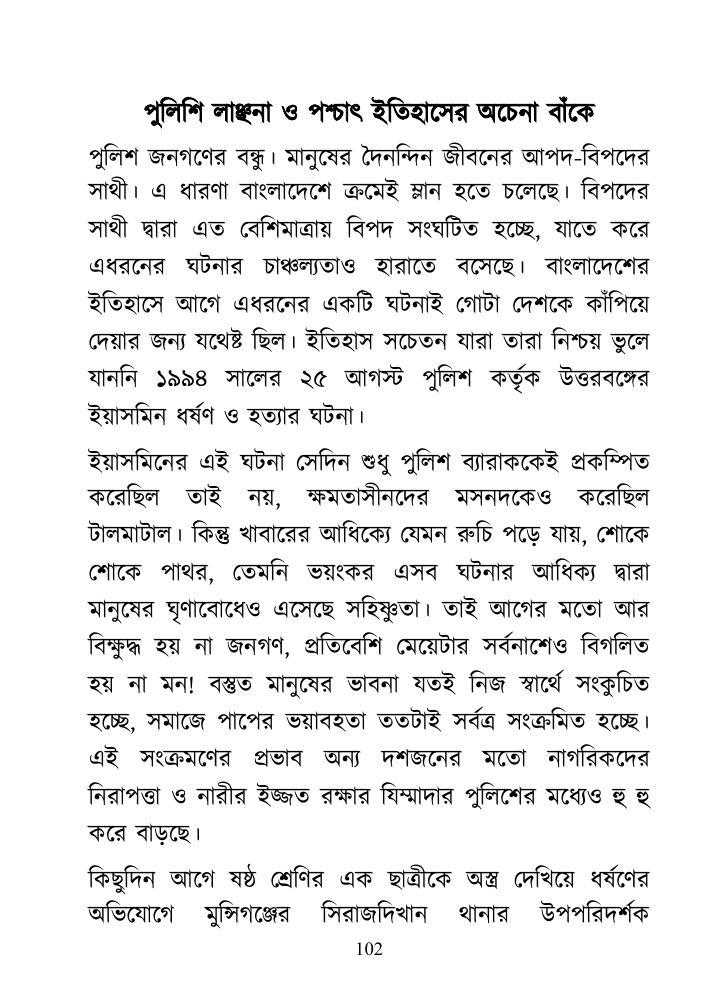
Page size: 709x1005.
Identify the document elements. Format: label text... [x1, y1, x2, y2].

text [88, 859, 650, 934]
text পুলিশ জনগণের বন্ধু। মানুষের দৈনন্দিন জীবনের আপদ-বিপদের সাথী। এ ধারণা বাংলাদেশে ক্রমেই ম্লান হতে চলেছে। বিপদের সাথী দ্বারা এত বেশিমাত্রায় বিপদ সংঘটিত হচ্ছে, যাতে করে এধরনের ঘটনার চাঞ্চল্যতাও হারাতে বসেছে। বাংলাদেশের ইতিহাসে আগে এধরনের একটি ঘটনাই গোটা দেশকে কাঁপিয়ে দেয়ার জন্য যথেষ্ট ছিল। ইতিহাস সচেতন যারা তারা নিশ্চয় ভুলে যাননি ১৯৯৪ সালের ২৫ আগস্ট পুলিশ কর্তৃক উত্তরবঙ্গের ইয়াসমিন ধর্ষণ ও হত্যার ঘটনা। [88, 136, 650, 435]
text পুলিশি লাঞ্ছনা ও পশ্চাৎ ইতিহাসের অচেনা বাঁকে [88, 89, 650, 130]
text ইয়াসমিনের এই ঘটনা সেদিন শুধু পুলিশ ব্যারাককেই প্রকম্পিত করেছিল তাই নয়, ক্ষমতাসীনদের মসনদকেও করেছিল টালমাটাল। কিন্তু খাবারের আধিক্যে যেমন রুচি পড়ে যায়, শোকে শোকে পাথর, তেমনি ভয়ংকর এসব ঘটনার আধিক্য দ্বারা মানুষের ঘৃণাবোধেও এসেছে সহিষ্ণুতা। তাই আগের মতো আর বিক্ষুদ্ধ হয় না জনগণ, প্রতিবেশি মেয়েটার সর্বনাশেও বিগলিত হয় না মন! বস্তুত মানুষের ভাবনা যতই নিজ স্বার্থে সংকুচিত হচ্ছে, সমাজে পাপের ভয়াবহতা ততটাই সর্বত্র সংক্রমিত হচ্ছে। এই সংক্রমণের প্রভাব অন্য দশজনের মতো নাগরিকদের নিরাপত্তা ও নারীর ইজ্জত রক্ষার যিম্মাদার পুলিশের মধ্যেও হু হু করে বাড়ছে। [88, 441, 650, 853]
